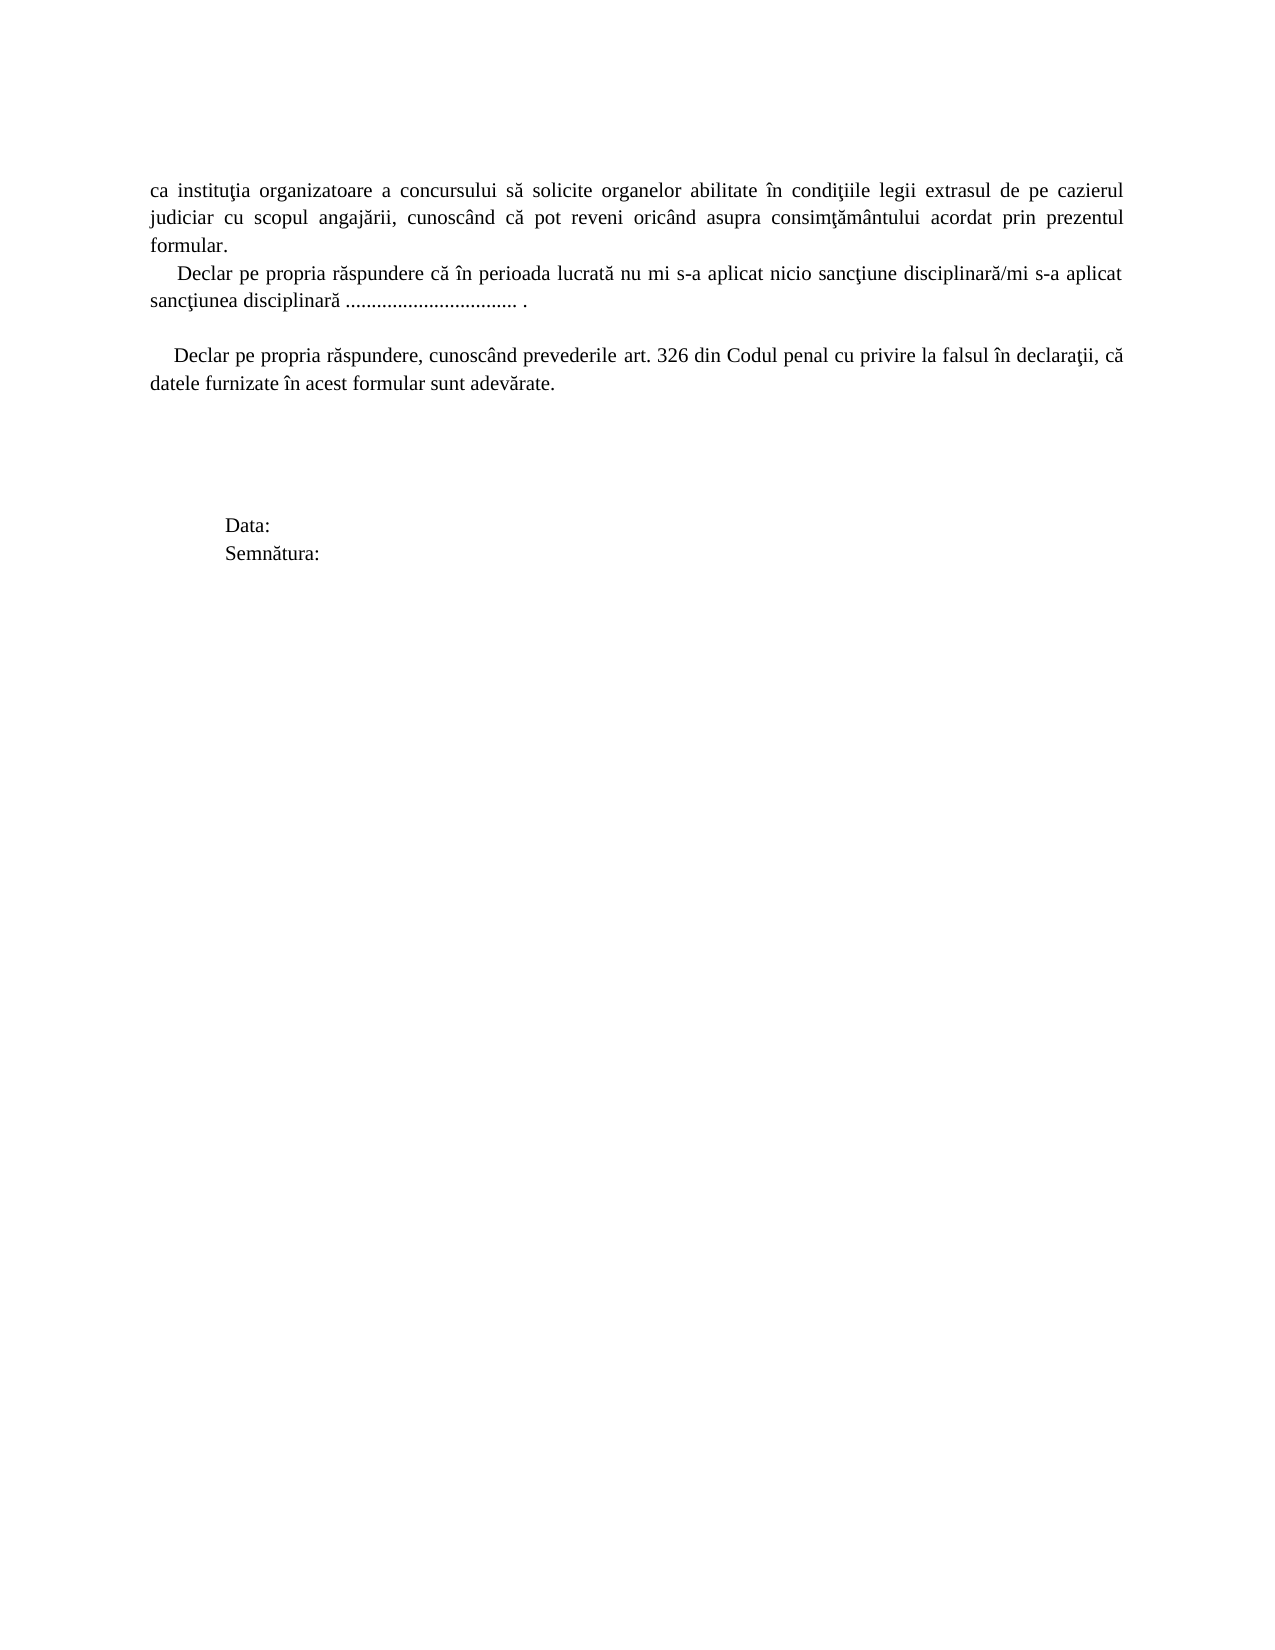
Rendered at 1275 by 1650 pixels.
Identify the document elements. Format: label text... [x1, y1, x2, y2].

text Declar pe propria răspundere, cunoscând prevederile <LLNK 12017 0902 2M2 326 24>art. 326 din Codul penal cu privire la falsul în declaraţii, că datele furnizate în acest formular sunt adevărate. [150, 343, 1125, 395]
text Data: [150, 513, 1125, 537]
text Declar pe propria răspundere că în perioada lucrată nu mi s-a aplicat nicio sancţiune disciplinară/mi s-a aplicat sancţiunea disciplinară ................................. . [150, 260, 1125, 312]
text ca instituţia organizatoare a concursului să solicite organelor abilitate în condiţiile legii extrasul de pe cazierul judiciar cu scopul angajării, cunoscând că pot reveni oricând asupra consimţământului acordat prin prezentul formular. [150, 178, 1125, 257]
text Semnătura: [150, 541, 1125, 565]
